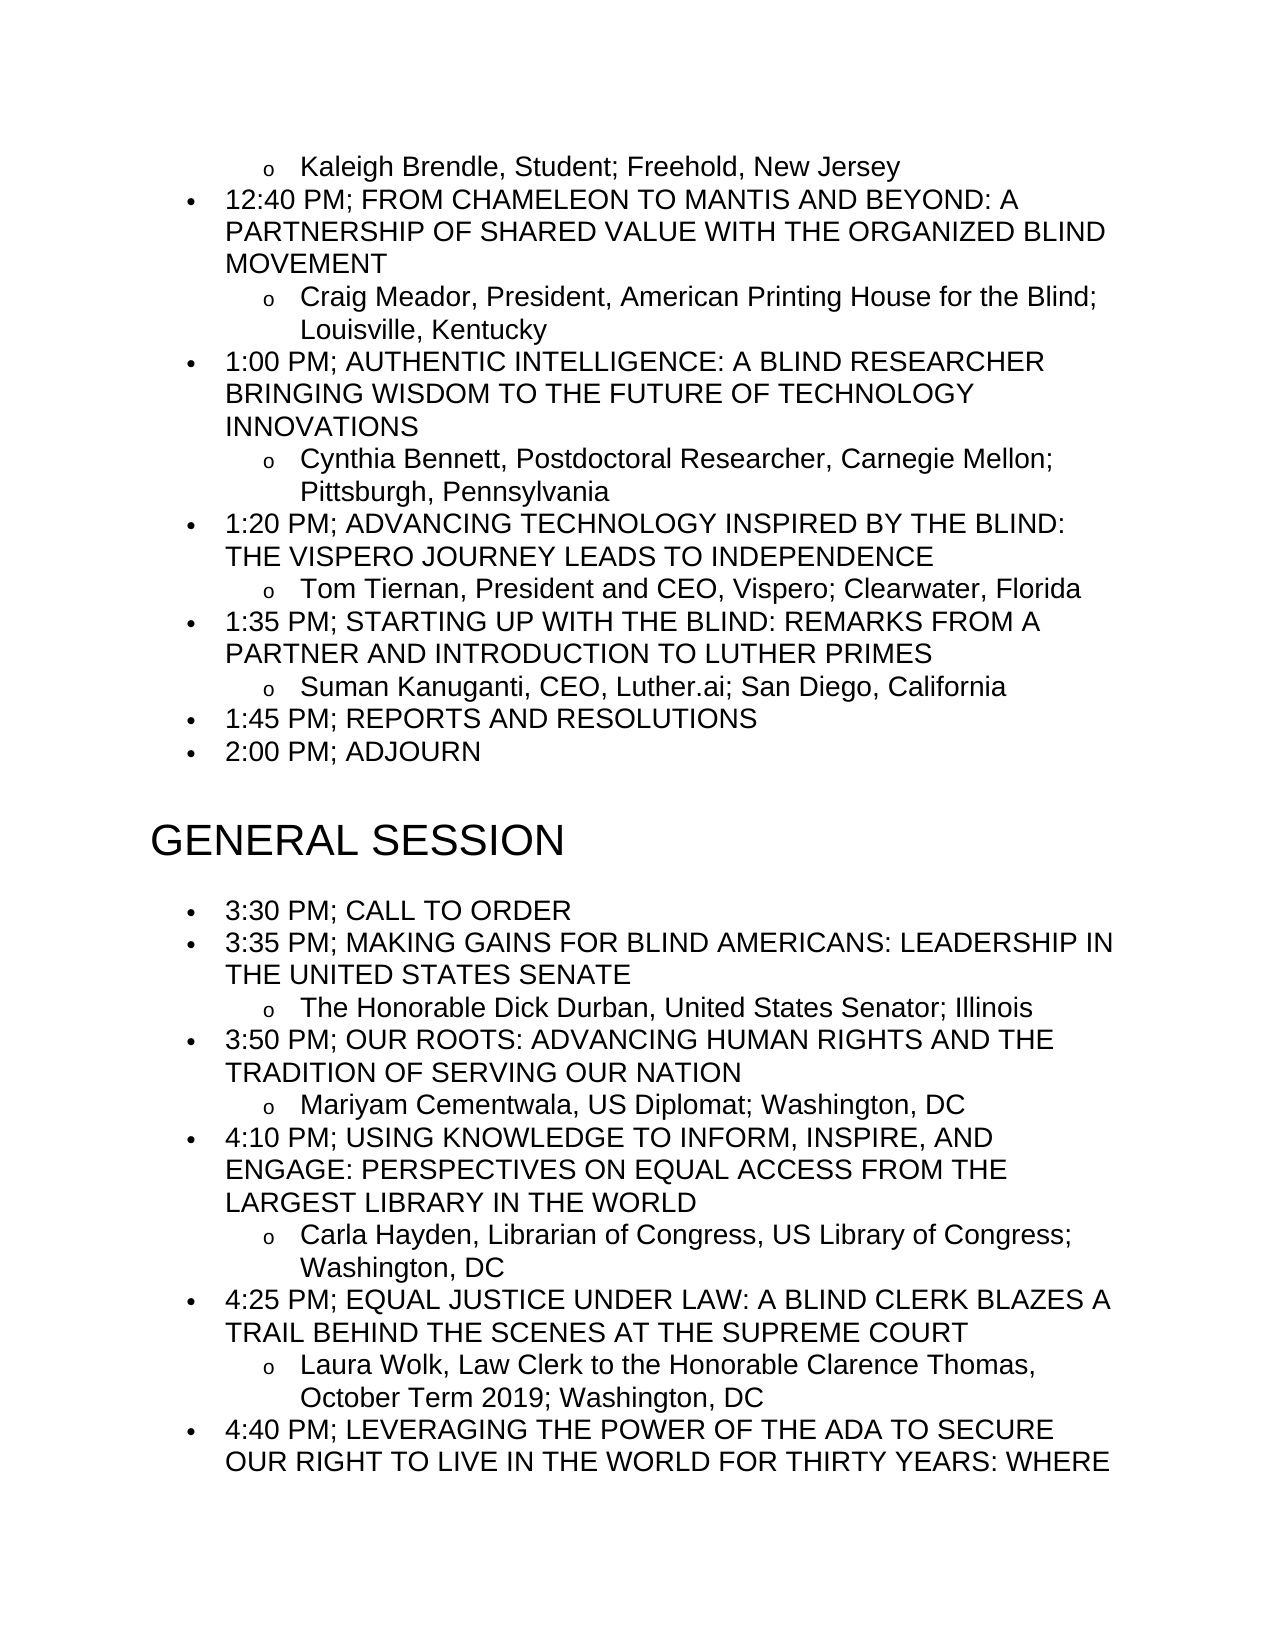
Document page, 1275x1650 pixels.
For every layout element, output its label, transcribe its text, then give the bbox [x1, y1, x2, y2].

list 1:20 PM; ADVANCING TECHNOLOGY INSPIRED BY THE BLIND: THE VISPERO JOURNEY LEADS TO INDEPENDENCE [187, 507, 1125, 572]
list 3:30 PM; CALL TO ORDER [187, 893, 1125, 926]
list 4:10 PM; USING KNOWLEDGE TO INFORM, INSPIRE, AND ENGAGE: PERSPECTIVES ON EQUAL ACCESS FROM THE LARGEST LIBRARY IN THE WORLD [187, 1121, 1125, 1218]
list Cynthia Bennett, Postdoctoral Researcher, Carnegie Mellon; Pittsburgh, Pennsylvania [262, 442, 1125, 507]
list 2:00 PM; ADJOURN [187, 735, 1125, 767]
list Kaleigh Brendle, Student; Freehold, New Jersey [262, 150, 1125, 183]
list Suman Kanuganti, CEO, Luther.ai; San Diego, California [262, 669, 1125, 702]
list The Honorable Dick Durban, United States Senator; Illinois [262, 991, 1125, 1023]
subtitle GENERAL SESSION [150, 814, 1125, 864]
list 4:25 PM; EQUAL JUSTICE UNDER LAW: A BLIND CLERK BLAZES A TRAIL BEHIND THE SCENES AT THE SUPREME COURT [187, 1283, 1125, 1348]
list 12:40 PM; FROM CHAMELEON TO MANTIS AND BEYOND: A PARTNERSHIP OF SHARED VALUE WITH THE ORGANIZED BLIND MOVEMENT [187, 183, 1125, 280]
list 1:00 PM; AUTHENTIC INTELLIGENCE: A BLIND RESEARCHER BRINGING WISDOM TO THE FUTURE OF TECHNOLOGY INNOVATIONS [187, 345, 1125, 442]
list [187, 1413, 1125, 1478]
list Mariyam Cementwala, US Diplomat; Washington, DC [262, 1088, 1125, 1121]
list Tom Tiernan, President and CEO, Vispero; Clearwater, Florida [262, 572, 1125, 605]
list 3:50 PM; OUR ROOTS: ADVANCING HUMAN RIGHTS AND THE TRADITION OF SERVING OUR NATION [187, 1023, 1125, 1088]
list Laura Wolk, Law Clerk to the Honorable Clarence Thomas, October Term 2019; Washington, DC [262, 1348, 1125, 1413]
list Craig Meador, President, American Printing House for the Blind; Louisville, Kentucky [262, 280, 1125, 345]
list 1:35 PM; STARTING UP WITH THE BLIND: REMARKS FROM A PARTNER AND INTRODUCTION TO LUTHER PRIMES [187, 605, 1125, 669]
list 1:45 PM; REPORTS AND RESOLUTIONS [187, 702, 1125, 735]
list 3:35 PM; MAKING GAINS FOR BLIND AMERICANS: LEADERSHIP IN THE UNITED STATES SENATE [187, 926, 1125, 991]
list Carla Hayden, Librarian of Congress, US Library of Congress; Washington, DC [262, 1218, 1125, 1283]
